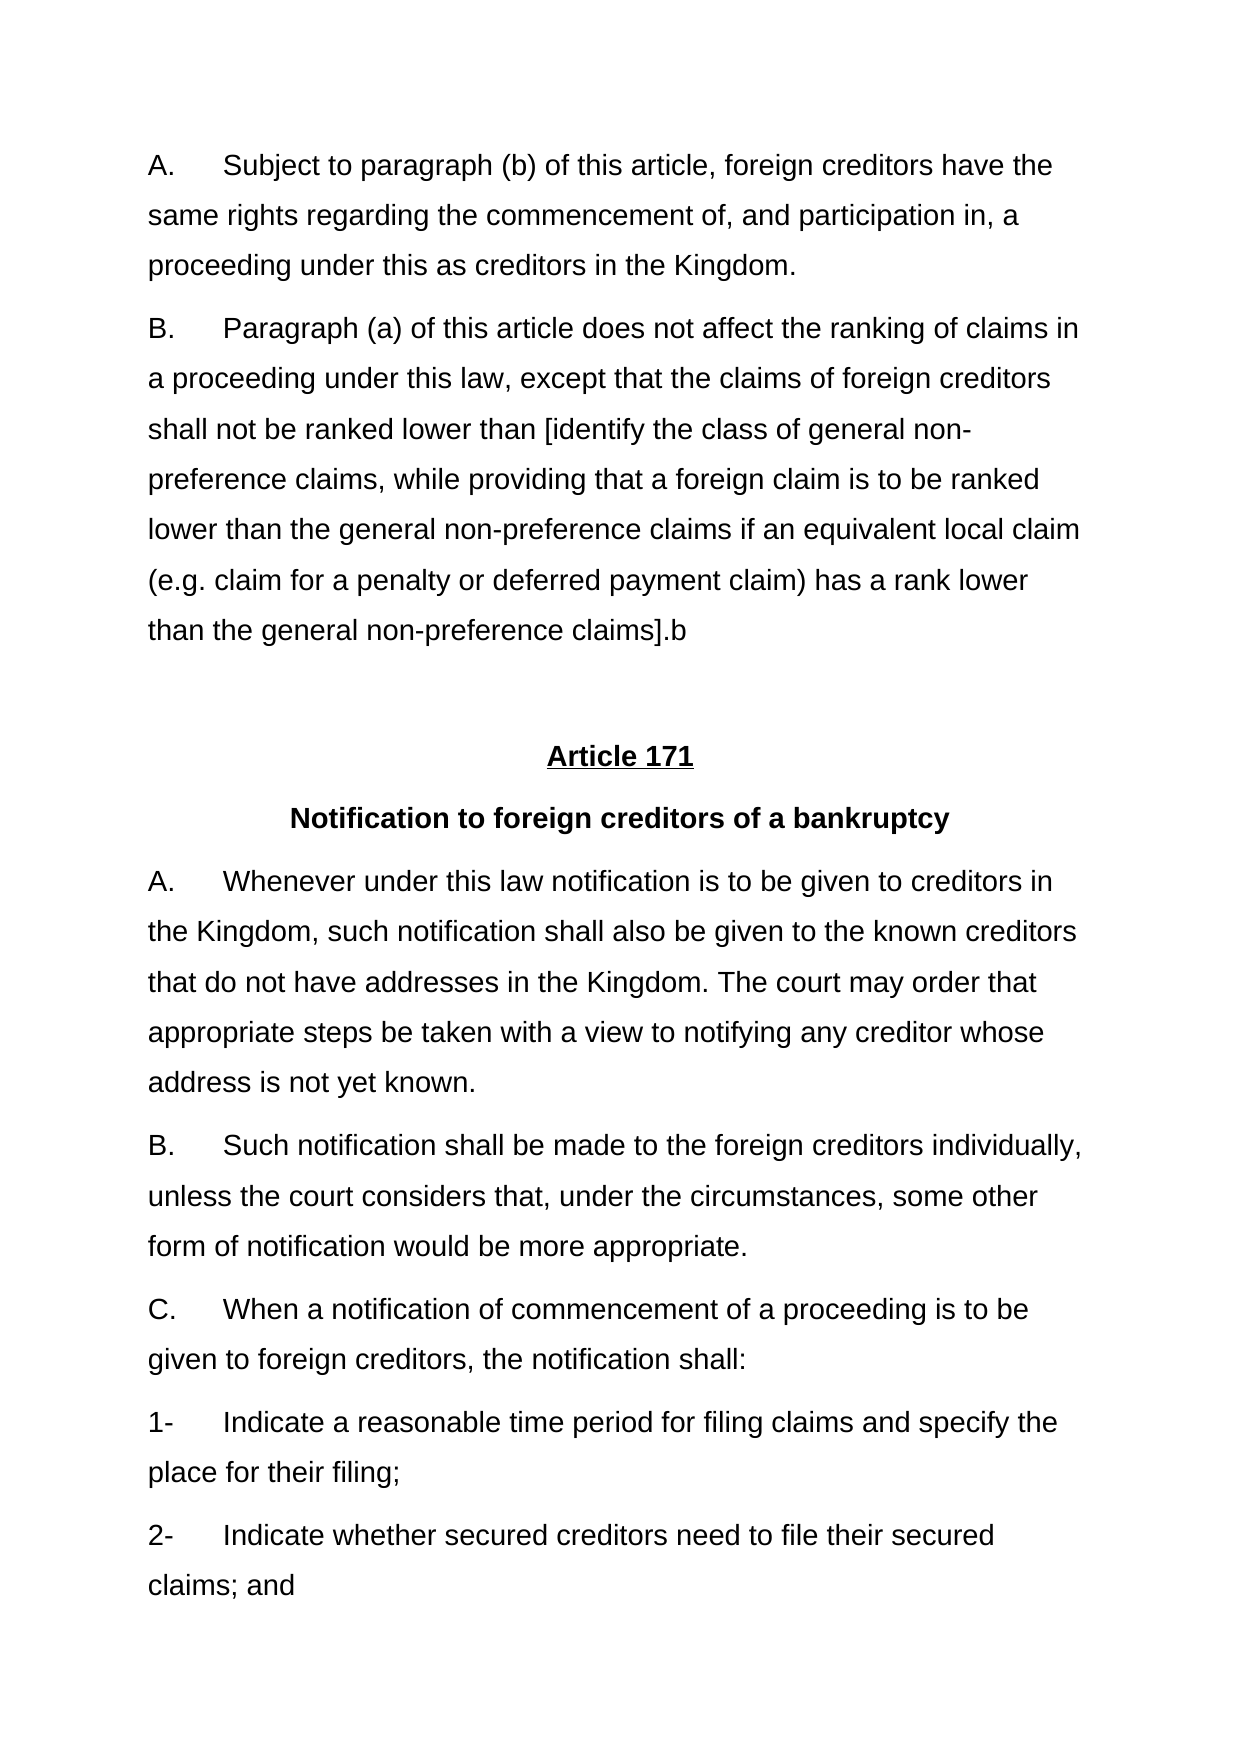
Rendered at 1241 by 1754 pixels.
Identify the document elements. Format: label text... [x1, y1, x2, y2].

list Indicate whether secured creditors need to file their secured claims; and [148, 1518, 1093, 1602]
text Notification to foreign creditors of a bankruptcy [148, 801, 1093, 835]
list Paragraph (a) of this article does not affect the ranking of claims in a proceeding under this law, except that the claims of foreign creditors shall not be ranked lower than [identify the class of general non-preference claims, while providing that a foreign claim is to be ranked lower than the general non-preference claims if an equivalent local claim (e.g. claim for a penalty or deferred payment claim) has a rank lower than the general non-preference claims].b [148, 311, 1093, 646]
list Whenever under this law notification is to be given to creditors in the Kingdom, such notification shall also be given to the known creditors that do not have addresses in the Kingdom. The court may order that appropriate steps be taken with a view to notifying any creditor whose address is not yet known. [148, 864, 1093, 1099]
list Such notification shall be made to the foreign creditors individually, unless the court considers that, under the circumstances, some other form of notification would be more appropriate. [148, 1128, 1093, 1262]
list Indicate a reasonable time period for filing claims and specify the place for their filing; [148, 1405, 1093, 1489]
text Article 171 [148, 738, 1093, 772]
list When a notification of commencement of a proceeding is to be given to foreign creditors, the notification shall: [148, 1292, 1093, 1376]
list Subject to paragraph (b) of this article, foreign creditors have the same rights regarding the commencement of, and participation in, a proceeding under this as creditors in the Kingdom. [148, 148, 1093, 282]
